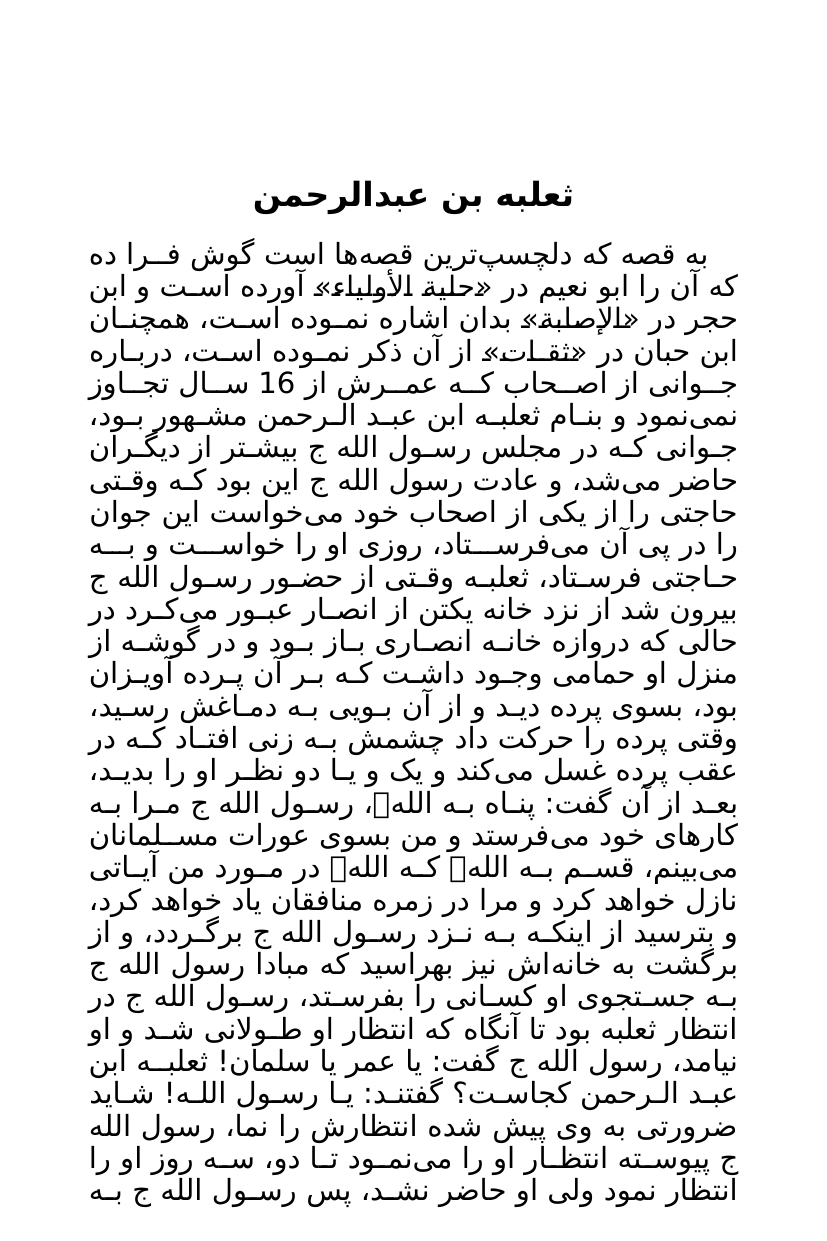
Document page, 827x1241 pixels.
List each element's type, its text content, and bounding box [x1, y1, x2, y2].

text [89, 239, 738, 1207]
text ثعلبه بن عبدالرحمن [89, 177, 738, 214]
